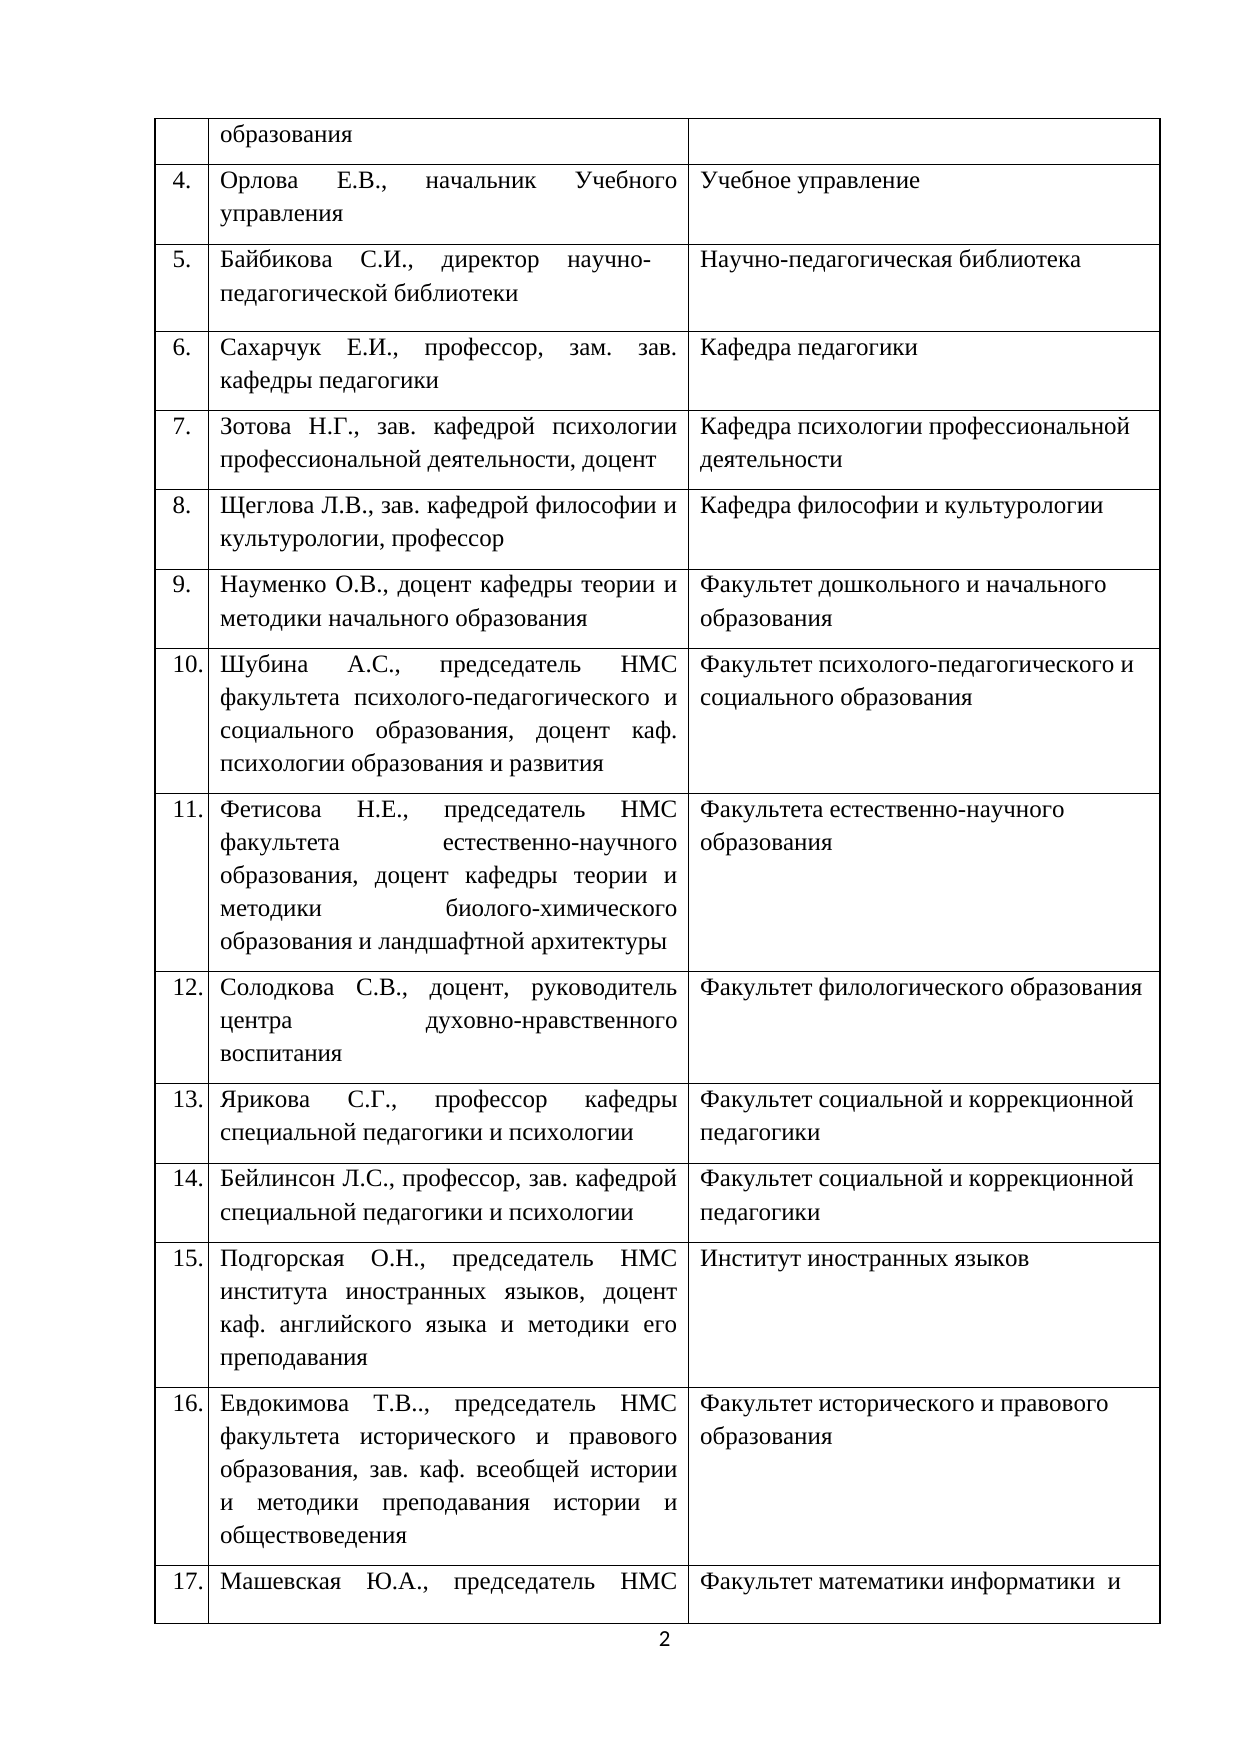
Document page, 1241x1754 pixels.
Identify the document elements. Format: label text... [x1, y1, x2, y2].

table_cell Факультет исторического и правового образования [689, 1388, 1159, 1565]
table_cell Научно-педагогическая библиотека [689, 245, 1159, 331]
table_cell Науменко О.В., доцент кафедры теории и методики начального образования [209, 570, 688, 648]
table_cell Кафедра философии и культурологии [689, 490, 1159, 568]
table_cell Сахарчук Е.И., профессор, зам. зав. кафедры педагогики [209, 332, 688, 410]
table_cell Факультет социальной и коррекционной педагогики [689, 1084, 1159, 1162]
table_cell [209, 1566, 688, 1623]
table_cell Факультет психолого-педагогического и социального образования [689, 649, 1159, 793]
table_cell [209, 119, 688, 164]
table_cell Кафедра педагогики [689, 332, 1159, 410]
table_cell [156, 1243, 208, 1387]
table_cell Факультета естественно-научного образования [689, 794, 1159, 971]
table_cell Факультет дошкольного и начального образования [689, 570, 1159, 648]
table_cell [156, 794, 208, 971]
table_cell Солодкова С.В., доцент, руководитель центра духовно-нравственного воспитания [209, 972, 688, 1083]
table_cell Евдокимова Т.В.., председатель НМС факультета исторического и правового образования, зав. каф. всеобщей истории и методики преподавания истории и обществоведения [209, 1388, 688, 1565]
table_cell [156, 1388, 208, 1565]
table_cell [156, 1084, 208, 1162]
table_cell [156, 119, 208, 164]
table_cell [156, 570, 208, 648]
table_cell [689, 1566, 1159, 1623]
table_cell [156, 972, 208, 1083]
table_cell [156, 411, 208, 489]
table_cell Щеглова Л.В., зав. кафедрой философии и культурологии, профессор [209, 490, 688, 568]
table_cell [156, 245, 208, 331]
table_cell Подгорская О.Н., председатель НМС института иностранных языков, доцент каф. английского языка и методики его преподавания [209, 1243, 688, 1387]
table_cell Ярикова С.Г., профессор кафедры специальной педагогики и психологии [209, 1084, 688, 1162]
table_cell Бейлинсон Л.С., профессор, зав. кафедрой специальной педагогики и психологии [209, 1164, 688, 1242]
table_cell [156, 1164, 208, 1242]
table_cell Учебное управление [689, 165, 1159, 243]
table_cell Шубина А.С., председатель НМС факультета психолого-педагогического и социального образования, доцент каф. психологии образования и развития [209, 649, 688, 793]
table_cell [156, 332, 208, 410]
table_cell [156, 490, 208, 568]
table_cell [156, 165, 208, 243]
table_cell Факультет филологического образования [689, 972, 1159, 1083]
table_cell Орлова Е.В., начальник Учебного управления [209, 165, 688, 243]
table_cell Зотова Н.Г., зав. кафедрой психологии профессиональной деятельности, доцент [209, 411, 688, 489]
table_cell [156, 1566, 208, 1623]
table_cell Байбикова С.И., директор научно-педагогической библиотеки [209, 245, 688, 331]
table_cell [156, 649, 208, 793]
table_cell Институт иностранных языков [689, 1243, 1159, 1387]
table_cell Факультет социальной и коррекционной педагогики [689, 1164, 1159, 1242]
table_cell Кафедра психологии профессиональной деятельности [689, 411, 1159, 489]
table_cell Фетисова Н.Е., председатель НМС факультета естественно-научного образования, доцент кафедры теории и методики биолого-химического образования и ландшафтной архитектуры [209, 794, 688, 971]
